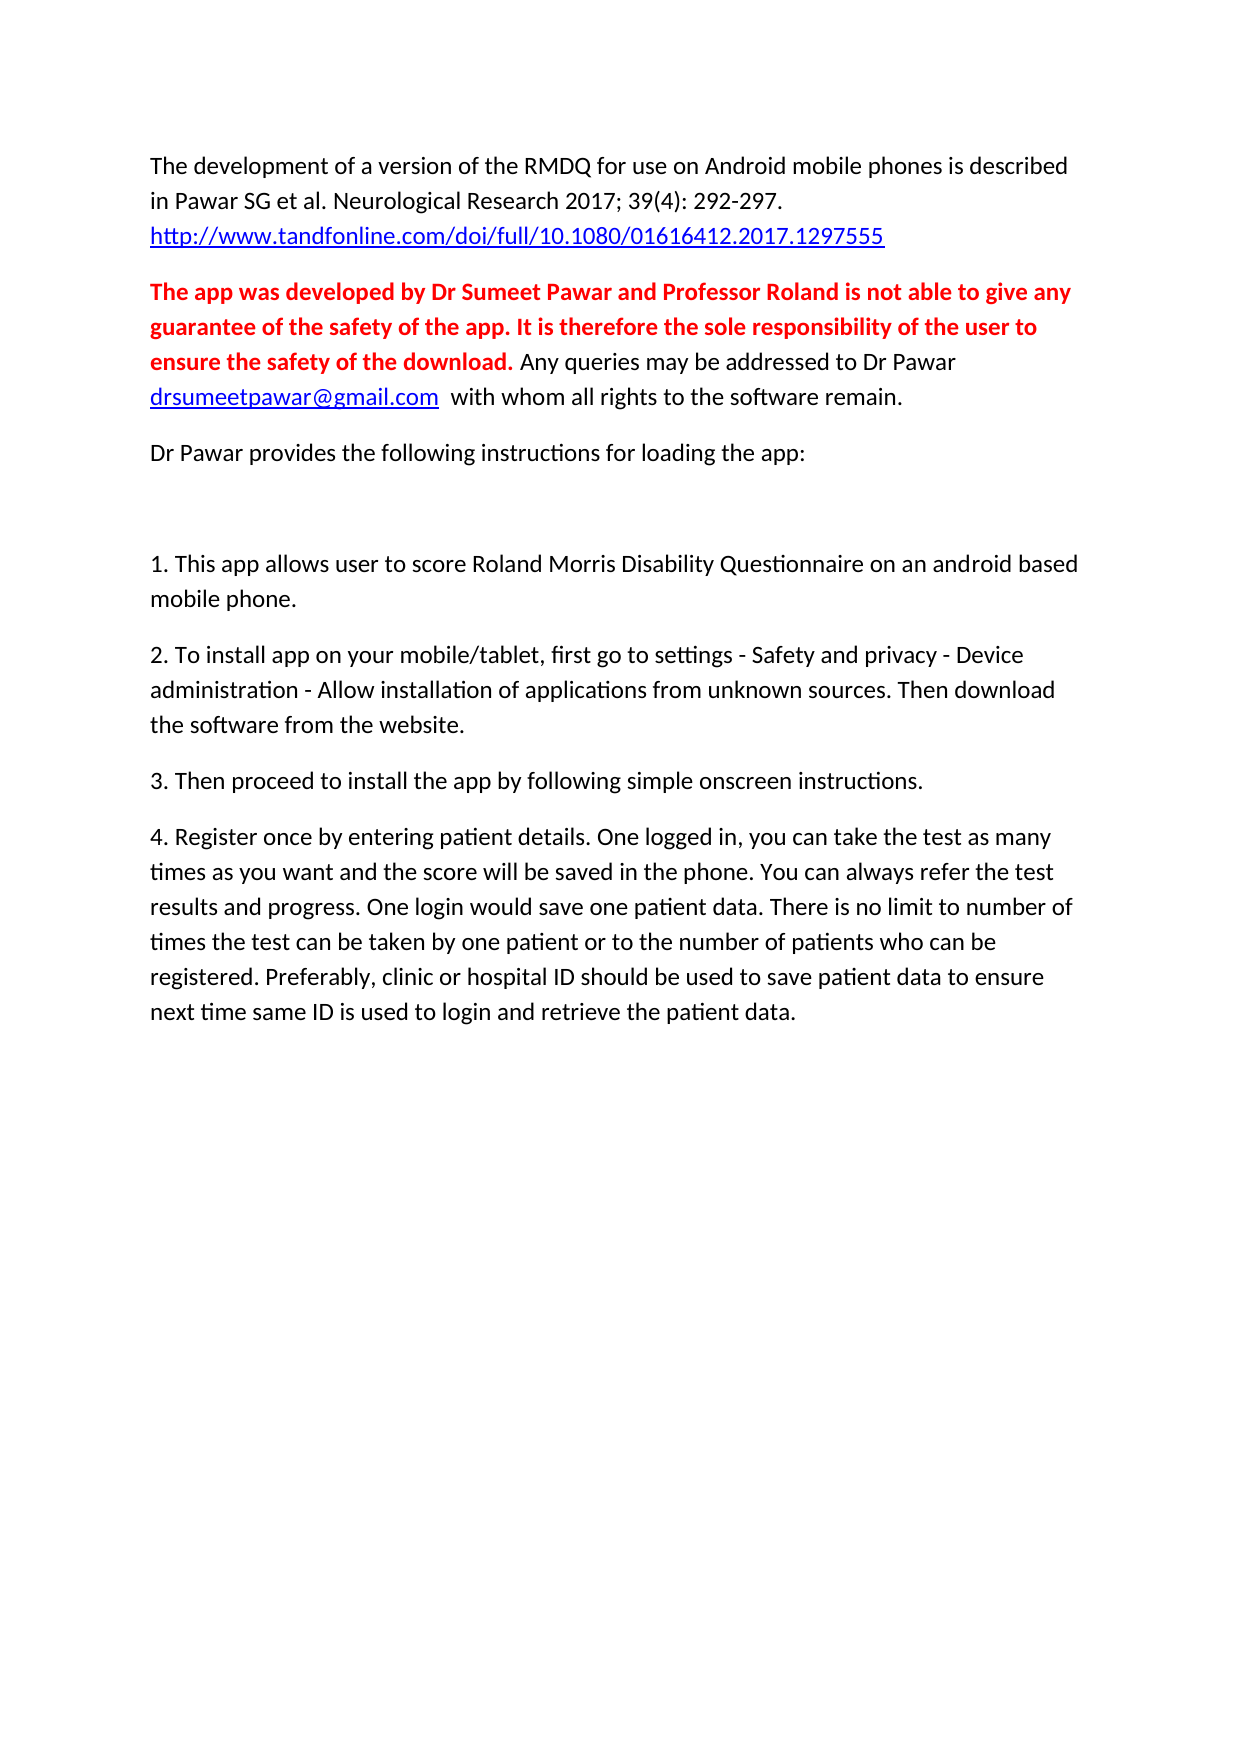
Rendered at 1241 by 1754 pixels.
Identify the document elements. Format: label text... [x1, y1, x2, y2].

text The development of a version of the RMDQ for use on Android mobile phones is described in Pawar SG et al. Neurological Research 2017; 39(4): 292-297. http://www.tandfonline.com/doi/full/10.1080/01616412.2017.1297555 [150, 150, 1090, 251]
text The app was developed by Dr Sumeet Pawar and Professor Roland is not able to give any guarantee of the safety of the app. It is therefore the sole responsibility of the user to ensure the safety of the download. Any queries may be addressed to Dr Pawar drsumeetpawar@gmail.com with whom all rights to the software remain. [150, 276, 1090, 411]
text 2. To install app on your mobile/tablet, first go to settings - Safety and privacy - Device administration - Allow installation of applications from unknown sources. Then download the software from the website. [150, 639, 1090, 740]
text 4. Register once by entering patient details. One logged in, you can take the test as many times as you want and the score will be saved in the phone. You can always refer the test results and progress. One login would save one patient data. There is no limit to number of times the test can be taken by one patient or to the number of patients who can be registered. Preferably, clinic or hospital ID should be used to save patient data to ensure next time same ID is used to login and retrieve the patient data. [150, 821, 1090, 1026]
text Dr Pawar provides the following instructions for loading the app: [150, 437, 1090, 467]
text 3. Then proceed to install the app by following simple onscreen instructions. [150, 765, 1090, 796]
text 1. This app allows user to score Roland Morris Disability Questionnaire on an android based mobile phone. [150, 548, 1090, 614]
